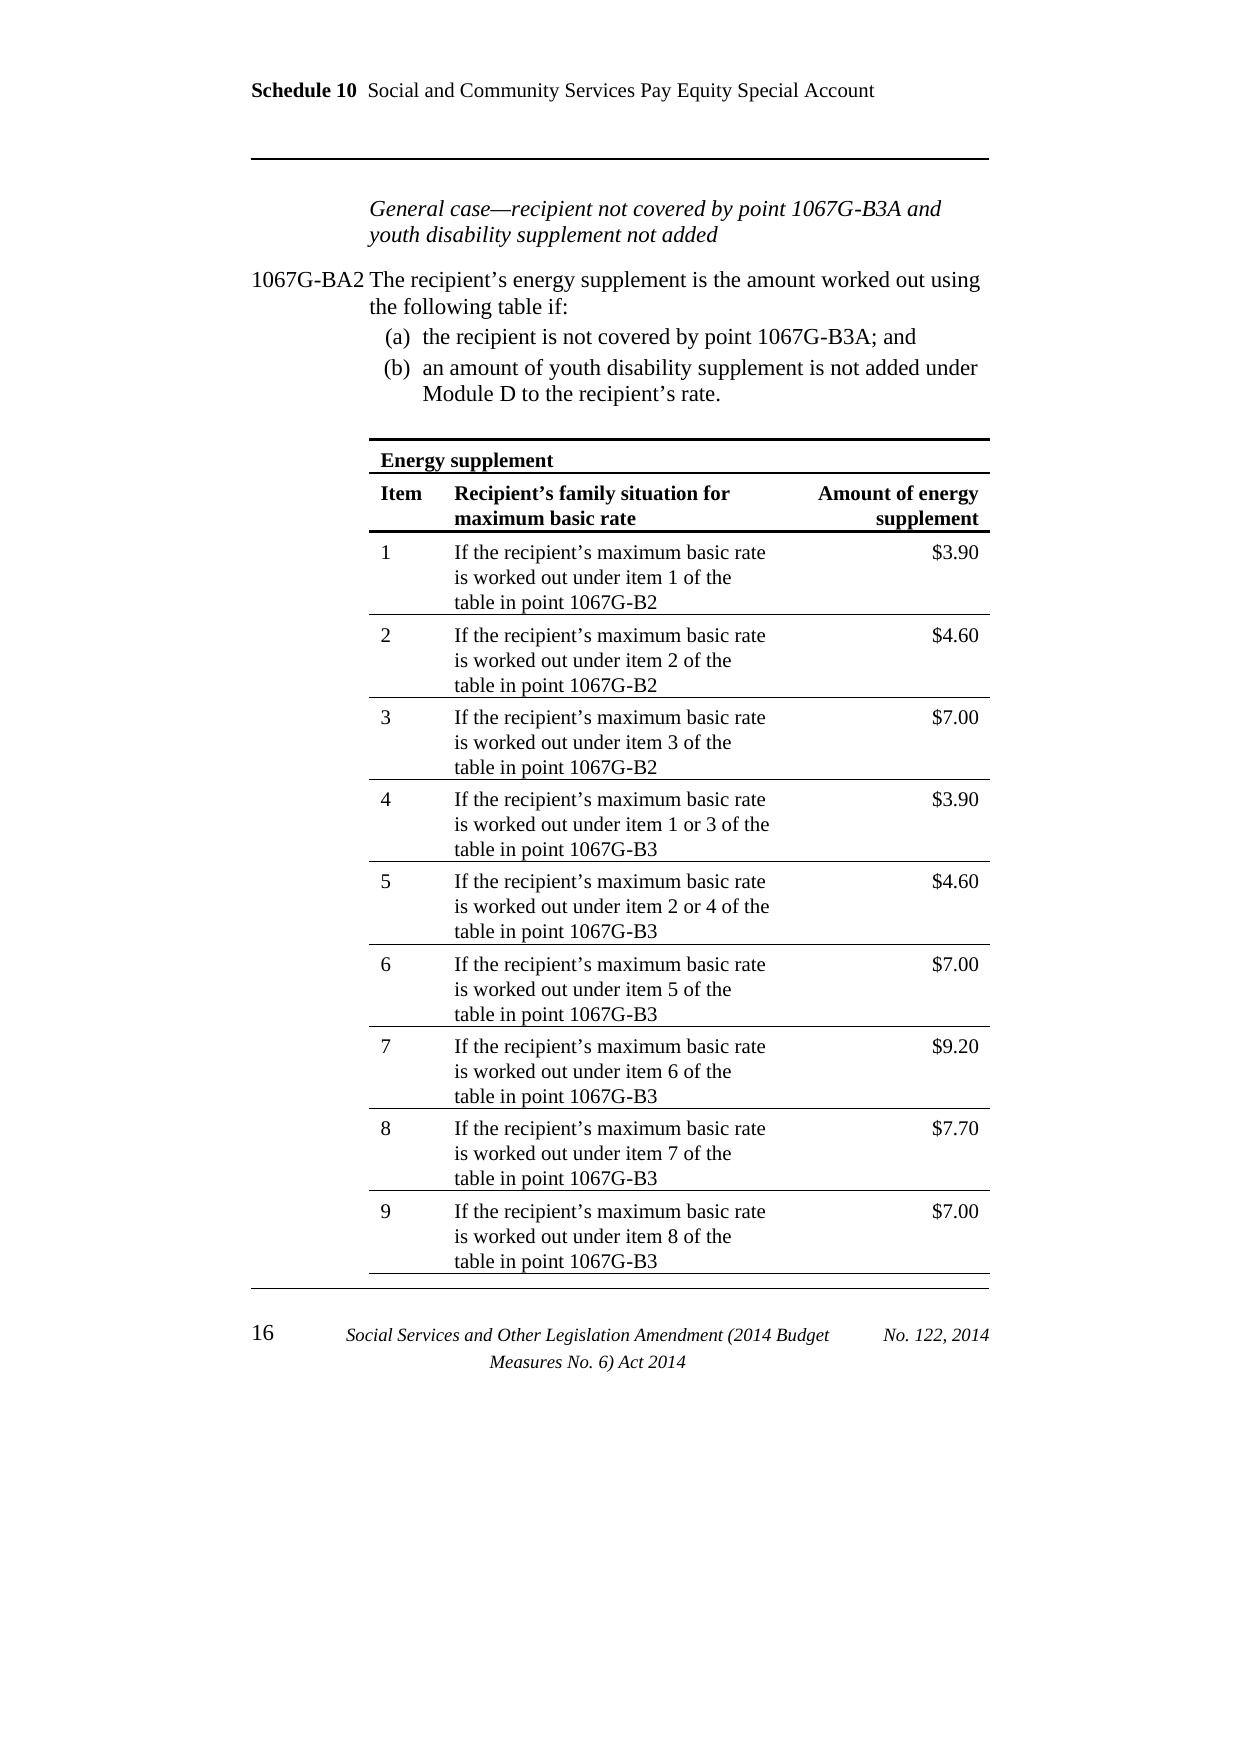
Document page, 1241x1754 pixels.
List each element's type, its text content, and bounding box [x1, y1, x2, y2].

table_cell If the recipient’s maximum basic rate is worked out under item 1 of the table in point 1067G-B2 [443, 533, 782, 614]
table_cell $7.70 [783, 1109, 990, 1190]
table_cell 4 [369, 780, 443, 861]
table_cell If the recipient’s maximum basic rate is worked out under item 5 of the table in point 1067G-B3 [443, 945, 782, 1026]
table_cell Recipient’s family situation for maximum basic rate [443, 474, 782, 530]
table_cell 7 [369, 1027, 443, 1108]
table_cell 2 [369, 615, 443, 697]
table_cell $9.20 [783, 1027, 990, 1108]
table_cell 3 [369, 698, 443, 779]
text General case—recipient not covered by point 1067G-B3A and youth disability supplement not added [369, 195, 989, 248]
table_cell If the recipient’s maximum basic rate is worked out under item 2 of the table in point 1067G-B2 [443, 615, 782, 697]
table_cell $7.00 [783, 945, 990, 1026]
table_cell $4.60 [783, 615, 990, 697]
table_cell 8 [369, 1109, 443, 1190]
table_cell 5 [369, 862, 443, 943]
table_cell If the recipient’s maximum basic rate is worked out under item 2 or 4 of the table in point 1067G-B3 [443, 862, 782, 943]
table_cell $3.90 [783, 533, 990, 614]
table_cell $7.00 [783, 698, 990, 779]
table_cell Amount of energy supplement [783, 474, 990, 530]
table_header Energy supplement [369, 441, 990, 472]
table_cell Item [369, 474, 443, 530]
table_cell If the recipient’s maximum basic rate is worked out under item 3 of the table in point 1067G-B2 [443, 698, 782, 779]
table_cell 9 [369, 1191, 443, 1273]
text (a) the recipient is not covered by point 1067G-B3A; and [251, 323, 989, 349]
table_cell 6 [369, 945, 443, 1026]
text 1067G-BA2 The recipient’s energy supplement is the amount worked out using the following table if: [251, 266, 989, 319]
table_cell $3.90 [783, 780, 990, 861]
table_cell If the recipient’s maximum basic rate is worked out under item 7 of the table in point 1067G-B3 [443, 1109, 782, 1190]
table_cell 1 [369, 533, 443, 614]
table_cell If the recipient’s maximum basic rate is worked out under item 6 of the table in point 1067G-B3 [443, 1027, 782, 1108]
table_cell If the recipient’s maximum basic rate is worked out under item 8 of the table in point 1067G-B3 [443, 1191, 782, 1273]
table_cell If the recipient’s maximum basic rate is worked out under item 1 or 3 of the table in point 1067G-B3 [443, 780, 782, 861]
text (b) an amount of youth disability supplement is not added under Module D to the recipient’s rate. [251, 354, 989, 406]
table_cell $4.60 [783, 862, 990, 943]
table_cell $7.00 [783, 1191, 990, 1273]
